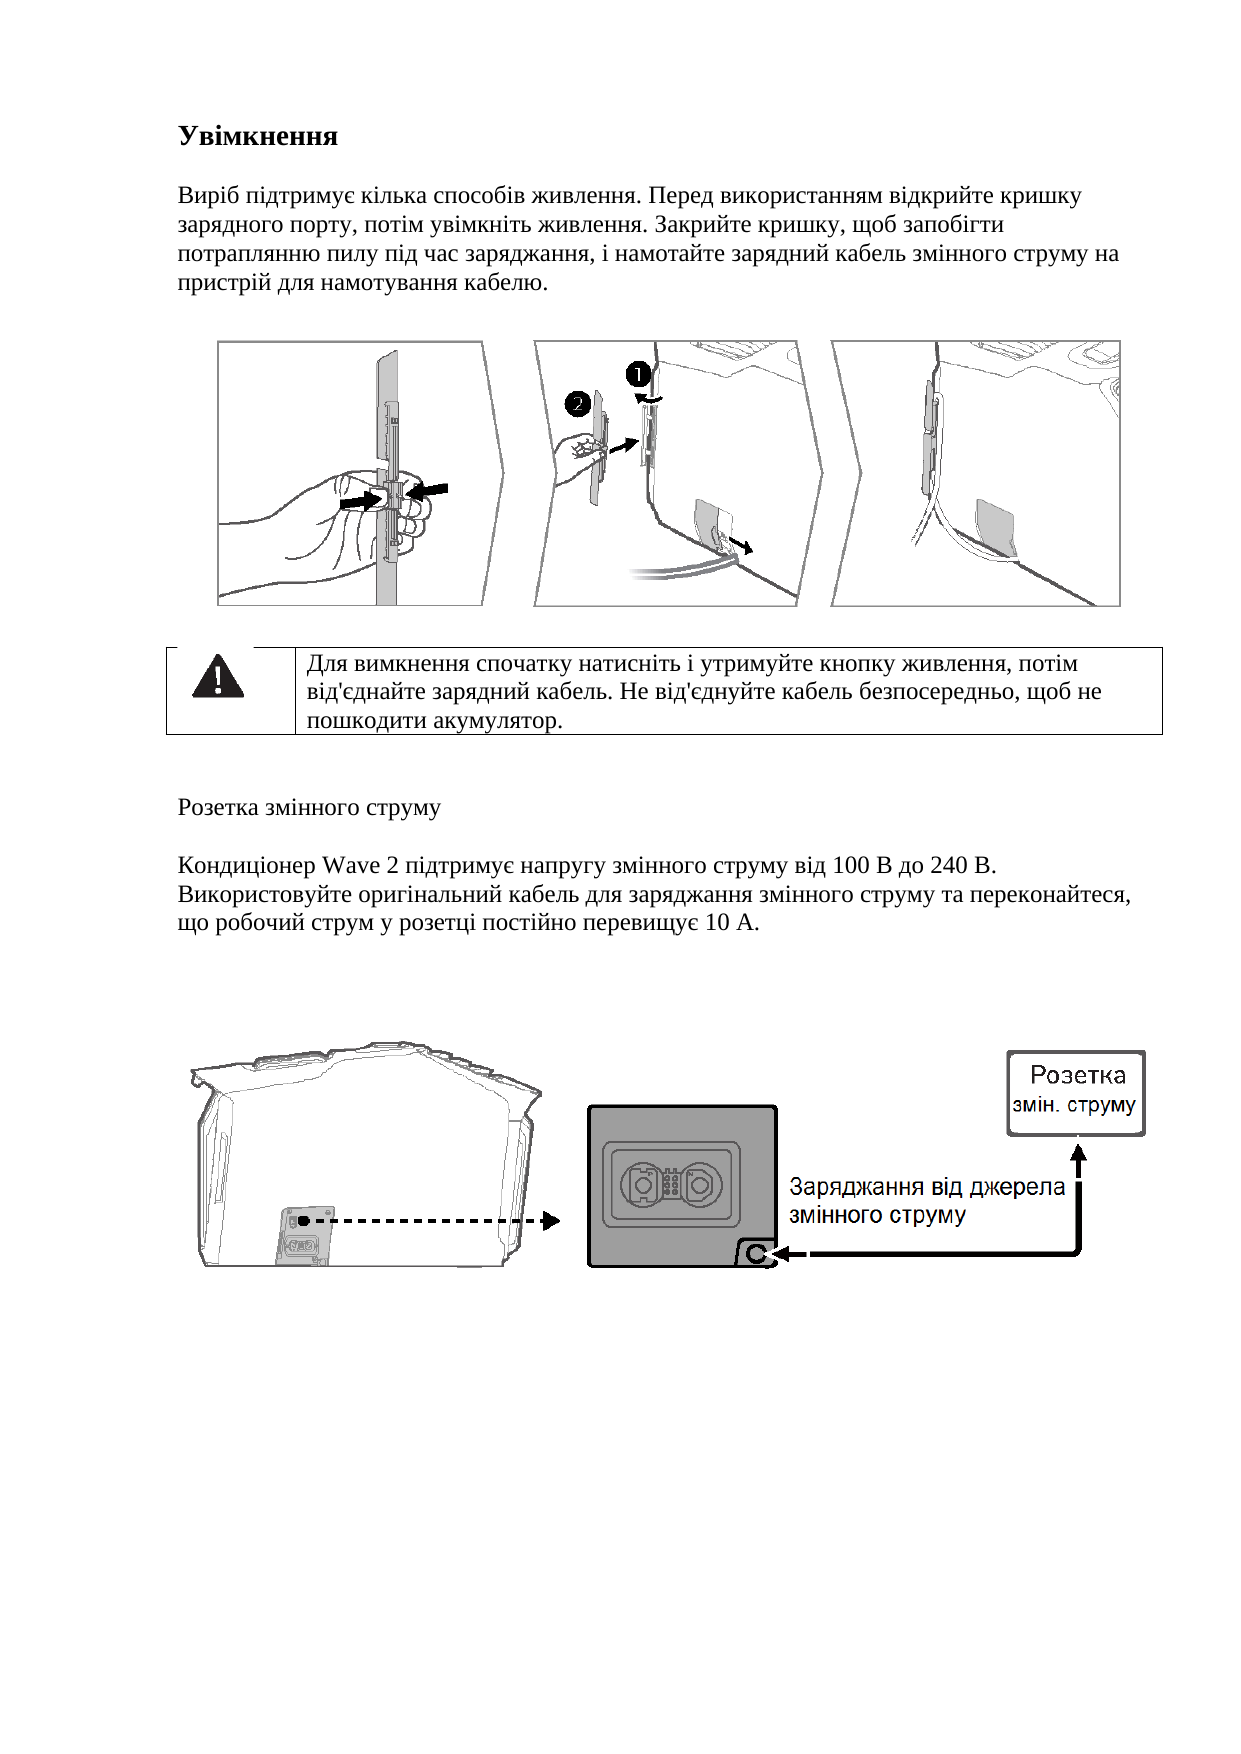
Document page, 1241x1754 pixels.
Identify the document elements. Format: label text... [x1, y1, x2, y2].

picture [177, 647, 254, 704]
text Кондиціонер Wave 2 підтримує напругу змінного струму від 100 В до 240 В. Використовуйте оригінальний кабель для заряджання змінного струму та переконайтеся, що робочий струм у розетці постійно перевищує 10 А. [177, 850, 1152, 936]
text Виріб підтримує кілька способів живлення. Перед використанням відкрийте кришку зарядного порту, потім увімкніть живлення. Закрийте кришку, щоб запобігти потраплянню пилу під час заряджання, і намотайте зарядний кабель змінного струму на пристрій для намотування кабелю. [177, 180, 1152, 295]
text Розетка змінного струму [177, 792, 1152, 821]
table_header [167, 648, 295, 734]
picture [177, 993, 1152, 1280]
table_header Для вимкнення спочатку натисніть і утримуйте кнопку живлення, потім від'єднайте зарядний кабель. Не від'єднуйте кабель безпосередньо, щоб не пошкодити акумулятор. [296, 648, 1162, 734]
picture [177, 324, 1152, 618]
text Увімкнення [177, 118, 1152, 152]
